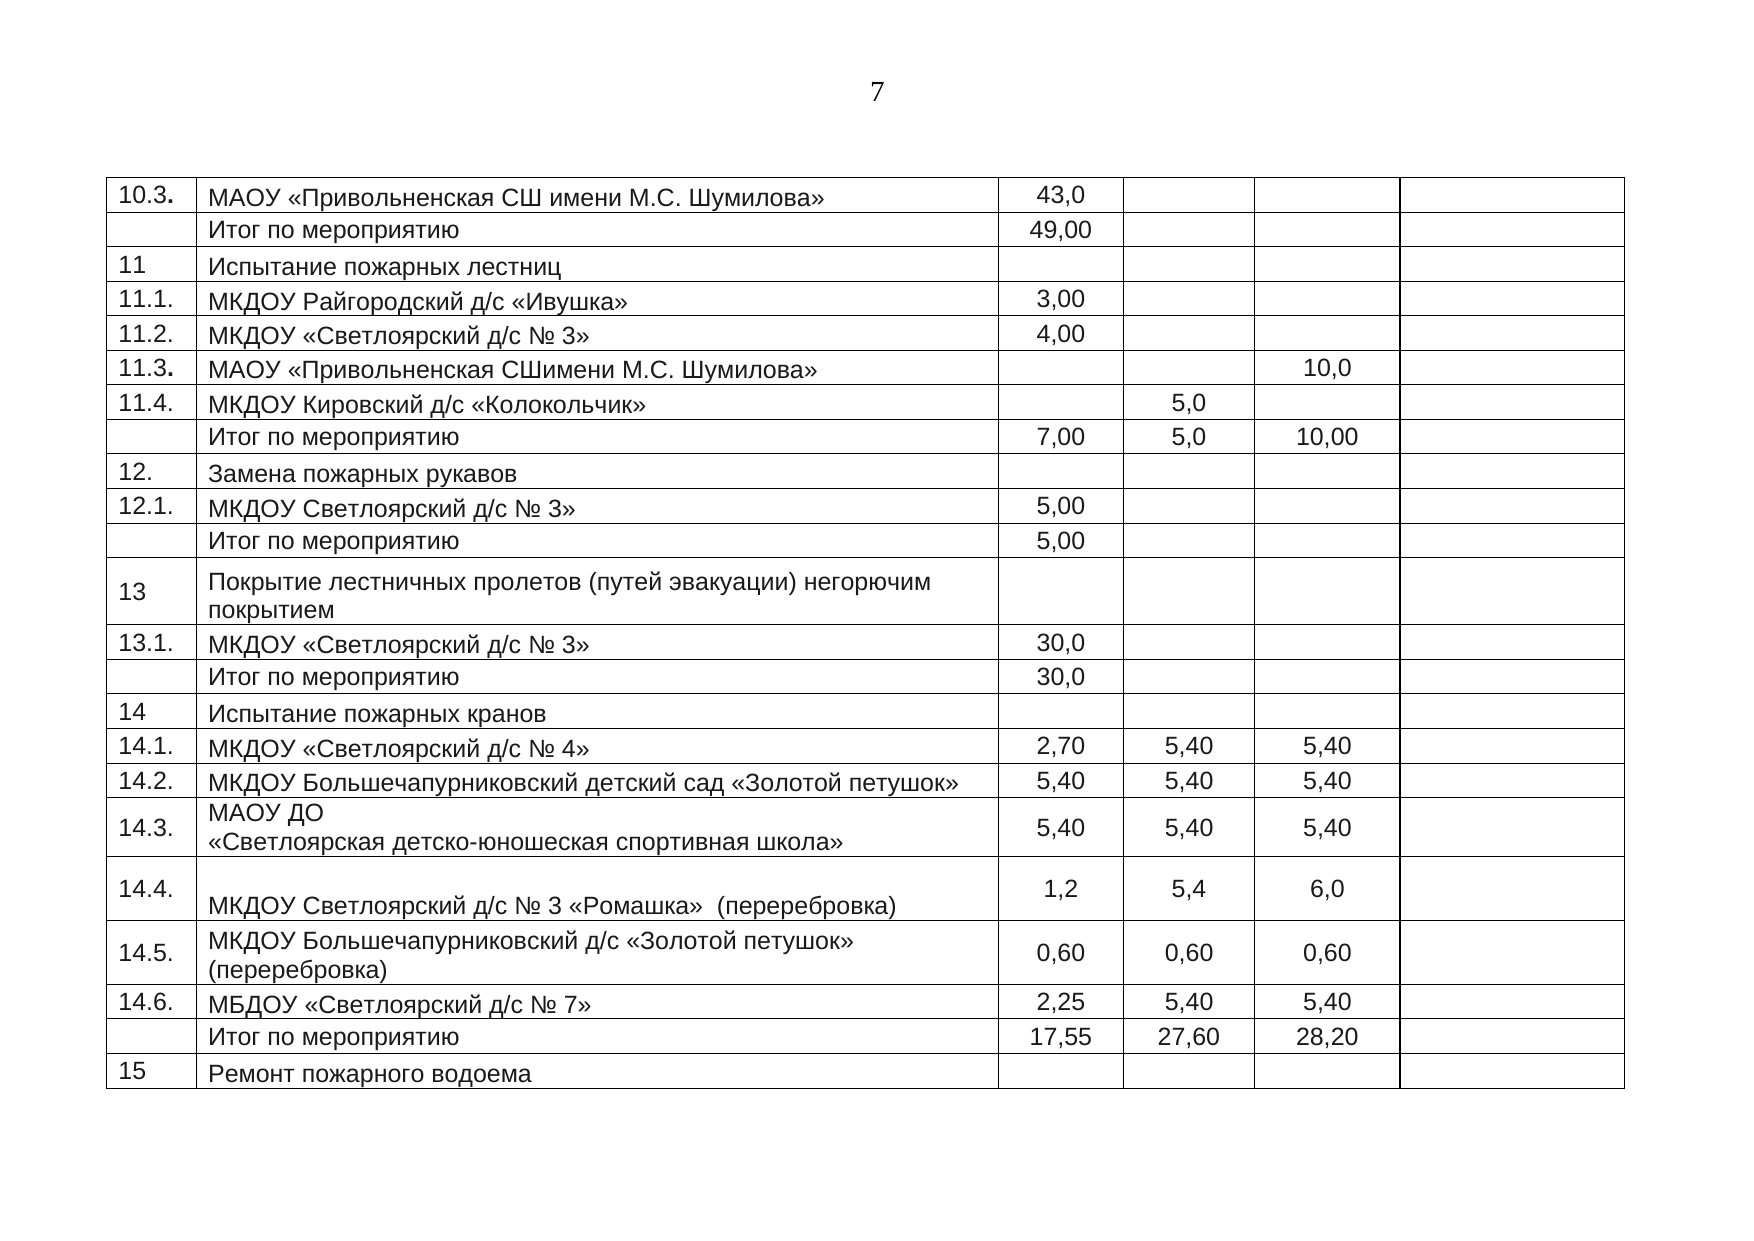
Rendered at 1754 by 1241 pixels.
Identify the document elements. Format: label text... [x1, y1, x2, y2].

table_cell 5,40 [1124, 729, 1254, 762]
table_cell Итог по мероприятию [197, 1019, 998, 1053]
table_cell [1401, 247, 1624, 281]
table_cell 0,60 [1255, 921, 1399, 984]
table_cell [1255, 454, 1399, 488]
table_cell 11.2. [107, 316, 196, 350]
table_cell 5,4 [1124, 857, 1254, 920]
table_cell [1401, 351, 1624, 384]
table_cell [1401, 489, 1624, 522]
table_cell [1124, 178, 1254, 212]
table_cell [1255, 625, 1399, 659]
table_cell МКДОУ Кировский д/с «Колокольчик» [197, 385, 998, 419]
table_cell [1124, 282, 1254, 315]
table_cell [1124, 558, 1254, 624]
table_cell [999, 454, 1123, 488]
table_cell [1255, 524, 1399, 557]
table_cell 10.3. [107, 178, 196, 212]
table_cell [107, 213, 196, 246]
table_cell [999, 247, 1123, 281]
table_cell 12. [107, 454, 196, 488]
table_cell [1401, 282, 1624, 315]
table_cell 5,40 [1124, 798, 1254, 856]
table_cell МАОУ «Привольненская СШ имени М.С. Шумилова» [197, 178, 998, 212]
table_cell 30,0 [999, 660, 1123, 693]
table_cell [1401, 694, 1624, 728]
table_cell [1124, 489, 1254, 522]
table_cell 5,40 [1255, 729, 1399, 762]
table_cell [1124, 524, 1254, 557]
table_cell МКДОУ Светлоярский д/с № 3» [197, 489, 998, 522]
table_cell [1255, 213, 1399, 246]
table_cell 14.1. [107, 729, 196, 762]
table_cell 14.3. [107, 798, 196, 856]
table_cell [1255, 282, 1399, 315]
table_cell [1401, 178, 1624, 212]
table_cell 11.1. [107, 282, 196, 315]
table_cell [1401, 660, 1624, 693]
table_cell 5,40 [1255, 798, 1399, 856]
table_cell [1401, 1054, 1624, 1087]
table_cell [999, 694, 1123, 728]
table_cell [1124, 694, 1254, 728]
table_cell 3,00 [999, 282, 1123, 315]
table_cell [1255, 558, 1399, 624]
table_cell [1124, 316, 1254, 350]
table_cell 28,20 [1255, 1019, 1399, 1053]
table_cell 17,55 [999, 1019, 1123, 1053]
table_cell 1,2 [999, 857, 1123, 920]
table_cell Итог по мероприятию [197, 213, 998, 246]
table_cell 5,40 [1255, 985, 1399, 1018]
table_cell [1401, 729, 1624, 762]
table_cell Замена пожарных рукавов [197, 454, 998, 488]
table_cell [1401, 921, 1624, 984]
table_cell МБДОУ «Светлоярский д/с № 7» [197, 985, 998, 1018]
table_cell [1124, 247, 1254, 281]
table_cell 14 [107, 694, 196, 728]
table_cell [999, 385, 1123, 419]
table_cell МКДОУ Светлоярский д/с № 3 «Ромашка» (переребровка) [197, 857, 998, 920]
table_cell 5,00 [999, 524, 1123, 557]
table_cell 14.4. [107, 857, 196, 920]
table_cell МАОУ ДО «Светлоярская детско-юношеская спортивная школа» [197, 798, 998, 856]
table_cell [1255, 316, 1399, 350]
table_cell [1401, 213, 1624, 246]
table_cell Итог по мероприятию [197, 660, 998, 693]
table_cell [1124, 1054, 1254, 1087]
table_cell МКДОУ «Светлоярский д/с № 3» [197, 316, 998, 350]
table_cell Покрытие лестничных пролетов (путей эвакуации) негорючим покрытием [197, 558, 998, 624]
table_cell 4,00 [999, 316, 1123, 350]
table_cell 12.1. [107, 489, 196, 522]
table_cell 2,70 [999, 729, 1123, 762]
table_cell 30,0 [999, 625, 1123, 659]
table_cell Итог по мероприятию [197, 524, 998, 557]
table_cell 14.6. [107, 985, 196, 1018]
table_cell [1401, 985, 1624, 1018]
table_cell 5,40 [1124, 985, 1254, 1018]
table_cell [107, 660, 196, 693]
table_cell [1124, 625, 1254, 659]
table_cell [1255, 489, 1399, 522]
table_cell [1255, 660, 1399, 693]
table_cell [1401, 385, 1624, 419]
table_cell [107, 1019, 196, 1053]
table_cell 0,60 [1124, 921, 1254, 984]
table_cell Испытание пожарных кранов [197, 694, 998, 728]
table_cell 27,60 [1124, 1019, 1254, 1053]
table_cell 10,0 [1255, 351, 1399, 384]
table_cell 11.3. [107, 351, 196, 384]
table_cell 5,40 [999, 798, 1123, 856]
table_cell [1401, 558, 1624, 624]
table_cell [1401, 316, 1624, 350]
table_cell [1124, 660, 1254, 693]
table_cell [999, 1054, 1123, 1087]
table_cell [1401, 1019, 1624, 1053]
table_cell [1255, 385, 1399, 419]
table_cell [999, 558, 1123, 624]
table_cell 5,00 [999, 489, 1123, 522]
table_cell 5,40 [999, 764, 1123, 797]
table_cell 11.4. [107, 385, 196, 419]
table_cell [1255, 694, 1399, 728]
table_cell [1401, 524, 1624, 557]
table_cell 13 [107, 558, 196, 624]
table_cell МКДОУ Большечапурниковский д/с «Золотой петушок» (переребровка) [197, 921, 998, 984]
table_cell 2,25 [999, 985, 1123, 1018]
table_cell [1401, 764, 1624, 797]
table_cell 5,40 [1124, 764, 1254, 797]
table_cell [107, 420, 196, 453]
table_cell [1255, 247, 1399, 281]
table_cell [1255, 178, 1399, 212]
table_cell 7,00 [999, 420, 1123, 453]
table_cell [1401, 625, 1624, 659]
table_cell [1255, 1054, 1399, 1087]
table_cell Испытание пожарных лестниц [197, 247, 998, 281]
table_cell [1124, 351, 1254, 384]
table_cell [999, 351, 1123, 384]
table_cell [1401, 420, 1624, 453]
table_cell 5,0 [1124, 420, 1254, 453]
table_cell 0,60 [999, 921, 1123, 984]
table_cell МКДОУ Большечапурниковский детский сад «Золотой петушок» [197, 764, 998, 797]
table_cell 5,40 [1255, 764, 1399, 797]
table_cell МКДОУ Райгородский д/с «Ивушка» [197, 282, 998, 315]
table_cell [1124, 454, 1254, 488]
table_cell 49,00 [999, 213, 1123, 246]
table_cell 6,0 [1255, 857, 1399, 920]
table_cell 5,0 [1124, 385, 1254, 419]
table_cell Ремонт пожарного водоема [197, 1054, 998, 1087]
table_cell Итог по мероприятию [197, 420, 998, 453]
table_cell МКДОУ «Светлоярский д/с № 3» [197, 625, 998, 659]
table_cell 13.1. [107, 625, 196, 659]
table_cell 43,0 [999, 178, 1123, 212]
table_cell 14.2. [107, 764, 196, 797]
table_cell МКДОУ «Светлоярский д/с № 4» [197, 729, 998, 762]
table_cell 10,00 [1255, 420, 1399, 453]
table_cell 15 [107, 1054, 196, 1087]
table_cell [1401, 454, 1624, 488]
table_cell [1401, 857, 1624, 920]
table_cell МАОУ «Привольненская СШимени М.С. Шумилова» [197, 351, 998, 384]
table_cell [1401, 798, 1624, 856]
table_cell [1124, 213, 1254, 246]
table_cell [107, 524, 196, 557]
table_cell 14.5. [107, 921, 196, 984]
table_cell 11 [107, 247, 196, 281]
